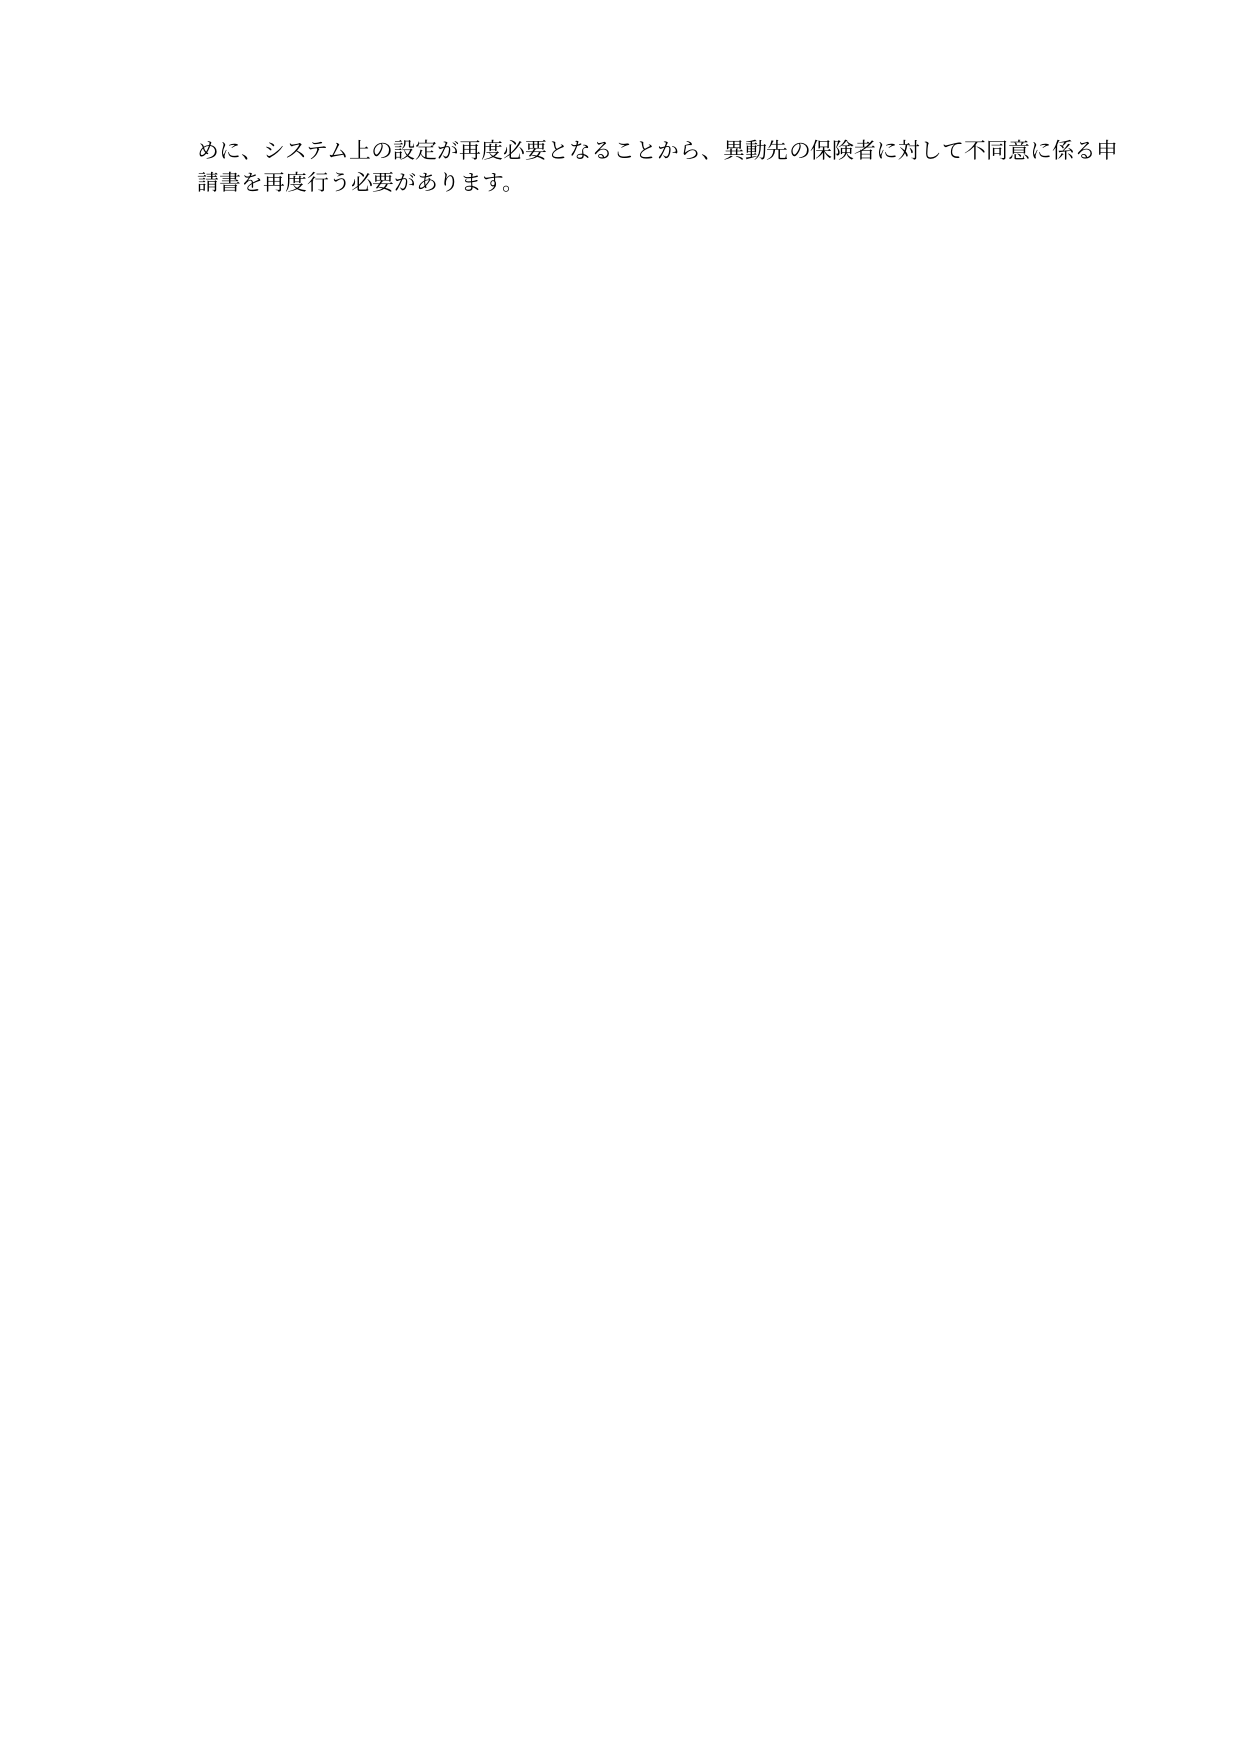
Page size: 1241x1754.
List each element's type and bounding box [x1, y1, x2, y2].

text [198, 133, 1122, 196]
